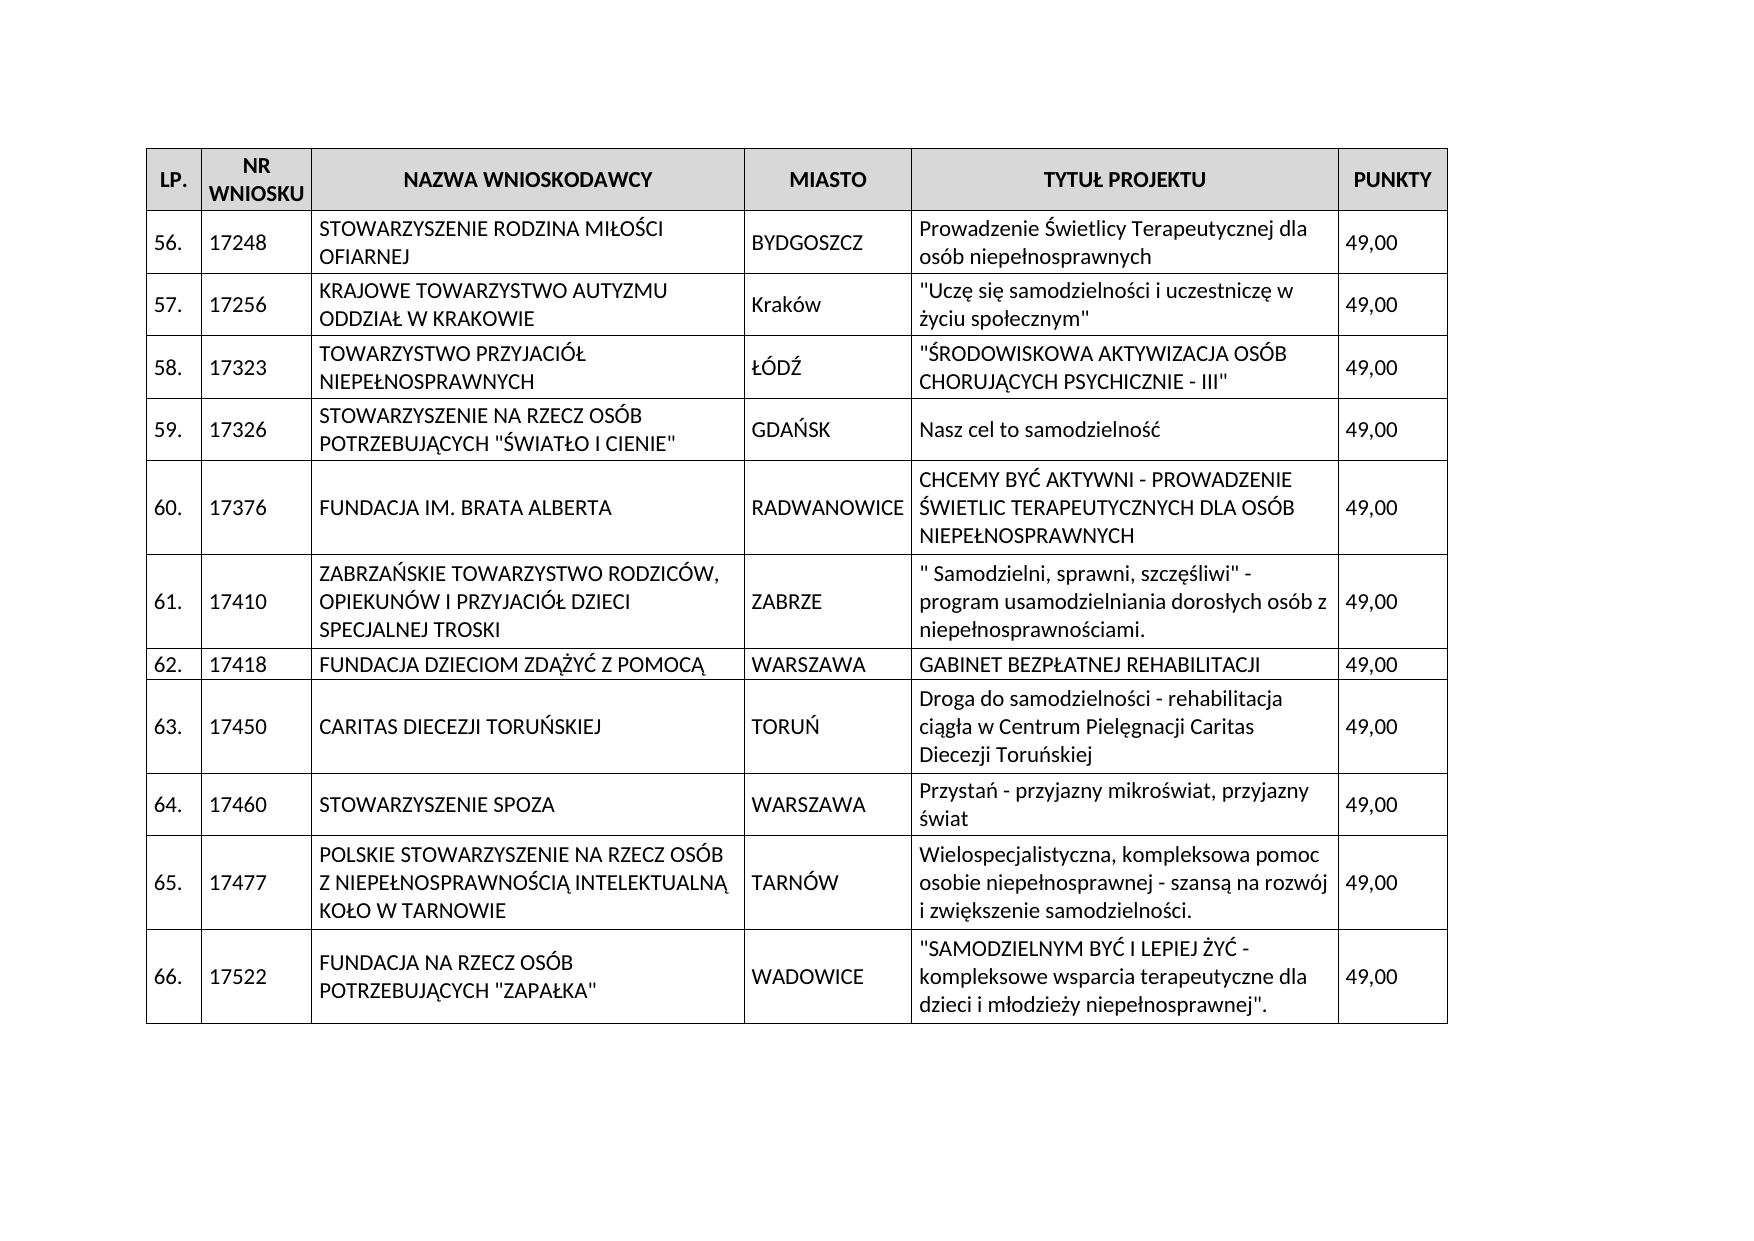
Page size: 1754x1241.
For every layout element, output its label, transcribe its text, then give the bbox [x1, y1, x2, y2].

table_cell STOWARZYSZENIE NA RZECZ OSÓB POTRZEBUJĄCYCH "ŚWIATŁO I CIENIE" [312, 399, 744, 460]
table_cell 17522 [202, 930, 311, 1023]
table_cell 17256 [202, 274, 311, 335]
table_header NAZWA WNIOSKODAWCY [312, 149, 744, 210]
table_cell ZABRZE [745, 555, 911, 648]
table_cell TARNÓW [745, 836, 911, 929]
table_cell WARSZAWA [745, 774, 911, 835]
table_cell 17450 [202, 680, 311, 773]
table_cell STOWARZYSZENIE RODZINA MIŁOŚCI OFIARNEJ [312, 211, 744, 273]
table_cell 49,00 [1339, 399, 1447, 460]
table_cell FUNDACJA NA RZECZ OSÓB POTRZEBUJĄCYCH "ZAPAŁKA" [312, 930, 744, 1023]
table_cell FUNDACJA DZIECIOM ZDĄŻYĆ Z POMOCĄ [312, 649, 744, 679]
table_cell TORUŃ [745, 680, 911, 773]
table_cell ZABRZAŃSKIE TOWARZYSTWO RODZICÓW, OPIEKUNÓW I PRZYJACIÓŁ DZIECI SPECJALNEJ TROSKI [312, 555, 744, 648]
table_cell 62. [147, 649, 201, 679]
table_cell 17460 [202, 774, 311, 835]
table_header PUNKTY [1339, 149, 1447, 210]
table_cell 58. [147, 336, 201, 398]
table_header TYTUŁ PROJEKTU [912, 149, 1338, 210]
table_cell 17323 [202, 336, 311, 398]
table_cell 17477 [202, 836, 311, 929]
table_cell CHCEMY BYĆ AKTYWNI - PROWADZENIE ŚWIETLIC TERAPEUTYCZNYCH DLA OSÓB NIEPEŁNOSPRAWNYCH [912, 461, 1338, 554]
table_cell 17376 [202, 461, 311, 554]
table_cell STOWARZYSZENIE SPOZA [312, 774, 744, 835]
table_cell GABINET BEZPŁATNEJ REHABILITACJI [912, 649, 1338, 679]
table_header LP. [147, 149, 201, 210]
table_cell 64. [147, 774, 201, 835]
table_cell 49,00 [1339, 274, 1447, 335]
table_cell 17418 [202, 649, 311, 679]
table_cell 57. [147, 274, 201, 335]
table_cell 17326 [202, 399, 311, 460]
table_cell 49,00 [1339, 774, 1447, 835]
table_cell 49,00 [1339, 680, 1447, 773]
table_cell BYDGOSZCZ [745, 211, 911, 273]
table_cell 49,00 [1339, 461, 1447, 554]
table_cell 65. [147, 836, 201, 929]
table_cell TOWARZYSTWO PRZYJACIÓŁ NIEPEŁNOSPRAWNYCH [312, 336, 744, 398]
table_cell 63. [147, 680, 201, 773]
table_cell 61. [147, 555, 201, 648]
table_cell WADOWICE [745, 930, 911, 1023]
table_cell CARITAS DIECEZJI TORUŃSKIEJ [312, 680, 744, 773]
table_cell "SAMODZIELNYM BYĆ I LEPIEJ ŻYĆ - kompleksowe wsparcia terapeutyczne dla dzieci i młodzieży niepełnosprawnej". [912, 930, 1338, 1023]
table_header NR WNIOSKU [202, 149, 311, 210]
table_cell 56. [147, 211, 201, 273]
table_cell POLSKIE STOWARZYSZENIE NA RZECZ OSÓB Z NIEPEŁNOSPRAWNOŚCIĄ INTELEKTUALNĄ KOŁO W TARNOWIE [312, 836, 744, 929]
table_cell ŁÓDŹ [745, 336, 911, 398]
table_cell Nasz cel to samodzielność [912, 399, 1338, 460]
table_cell 17248 [202, 211, 311, 273]
table_cell 49,00 [1339, 836, 1447, 929]
table_cell 49,00 [1339, 211, 1447, 273]
table_cell 49,00 [1339, 555, 1447, 648]
table_cell FUNDACJA IM. BRATA ALBERTA [312, 461, 744, 554]
table_cell 60. [147, 461, 201, 554]
table_cell "ŚRODOWISKOWA AKTYWIZACJA OSÓB CHORUJĄCYCH PSYCHICZNIE - III" [912, 336, 1338, 398]
table_cell 49,00 [1339, 930, 1447, 1023]
table_cell KRAJOWE TOWARZYSTWO AUTYZMU ODDZIAŁ W KRAKOWIE [312, 274, 744, 335]
table_cell Kraków [745, 274, 911, 335]
table_cell Droga do samodzielności - rehabilitacja ciągła w Centrum Pielęgnacji Caritas Diecezji Toruńskiej [912, 680, 1338, 773]
table_cell 59. [147, 399, 201, 460]
table_cell WARSZAWA [745, 649, 911, 679]
table_cell GDAŃSK [745, 399, 911, 460]
table_cell " Samodzielni, sprawni, szczęśliwi" - program usamodzielniania dorosłych osób z niepełnosprawnościami. [912, 555, 1338, 648]
table_header MIASTO [745, 149, 911, 210]
table_cell RADWANOWICE [745, 461, 911, 554]
table_cell 66. [147, 930, 201, 1023]
table_cell Wielospecjalistyczna, kompleksowa pomoc osobie niepełnosprawnej - szansą na rozwój i zwiększenie samodzielności. [912, 836, 1338, 929]
table_cell 49,00 [1339, 649, 1447, 679]
table_cell 49,00 [1339, 336, 1447, 398]
table_cell Przystań - przyjazny mikroświat, przyjazny świat [912, 774, 1338, 835]
table_cell "Uczę się samodzielności i uczestniczę w życiu społecznym" [912, 274, 1338, 335]
table_cell Prowadzenie Świetlicy Terapeutycznej dla osób niepełnosprawnych [912, 211, 1338, 273]
table_cell 17410 [202, 555, 311, 648]
